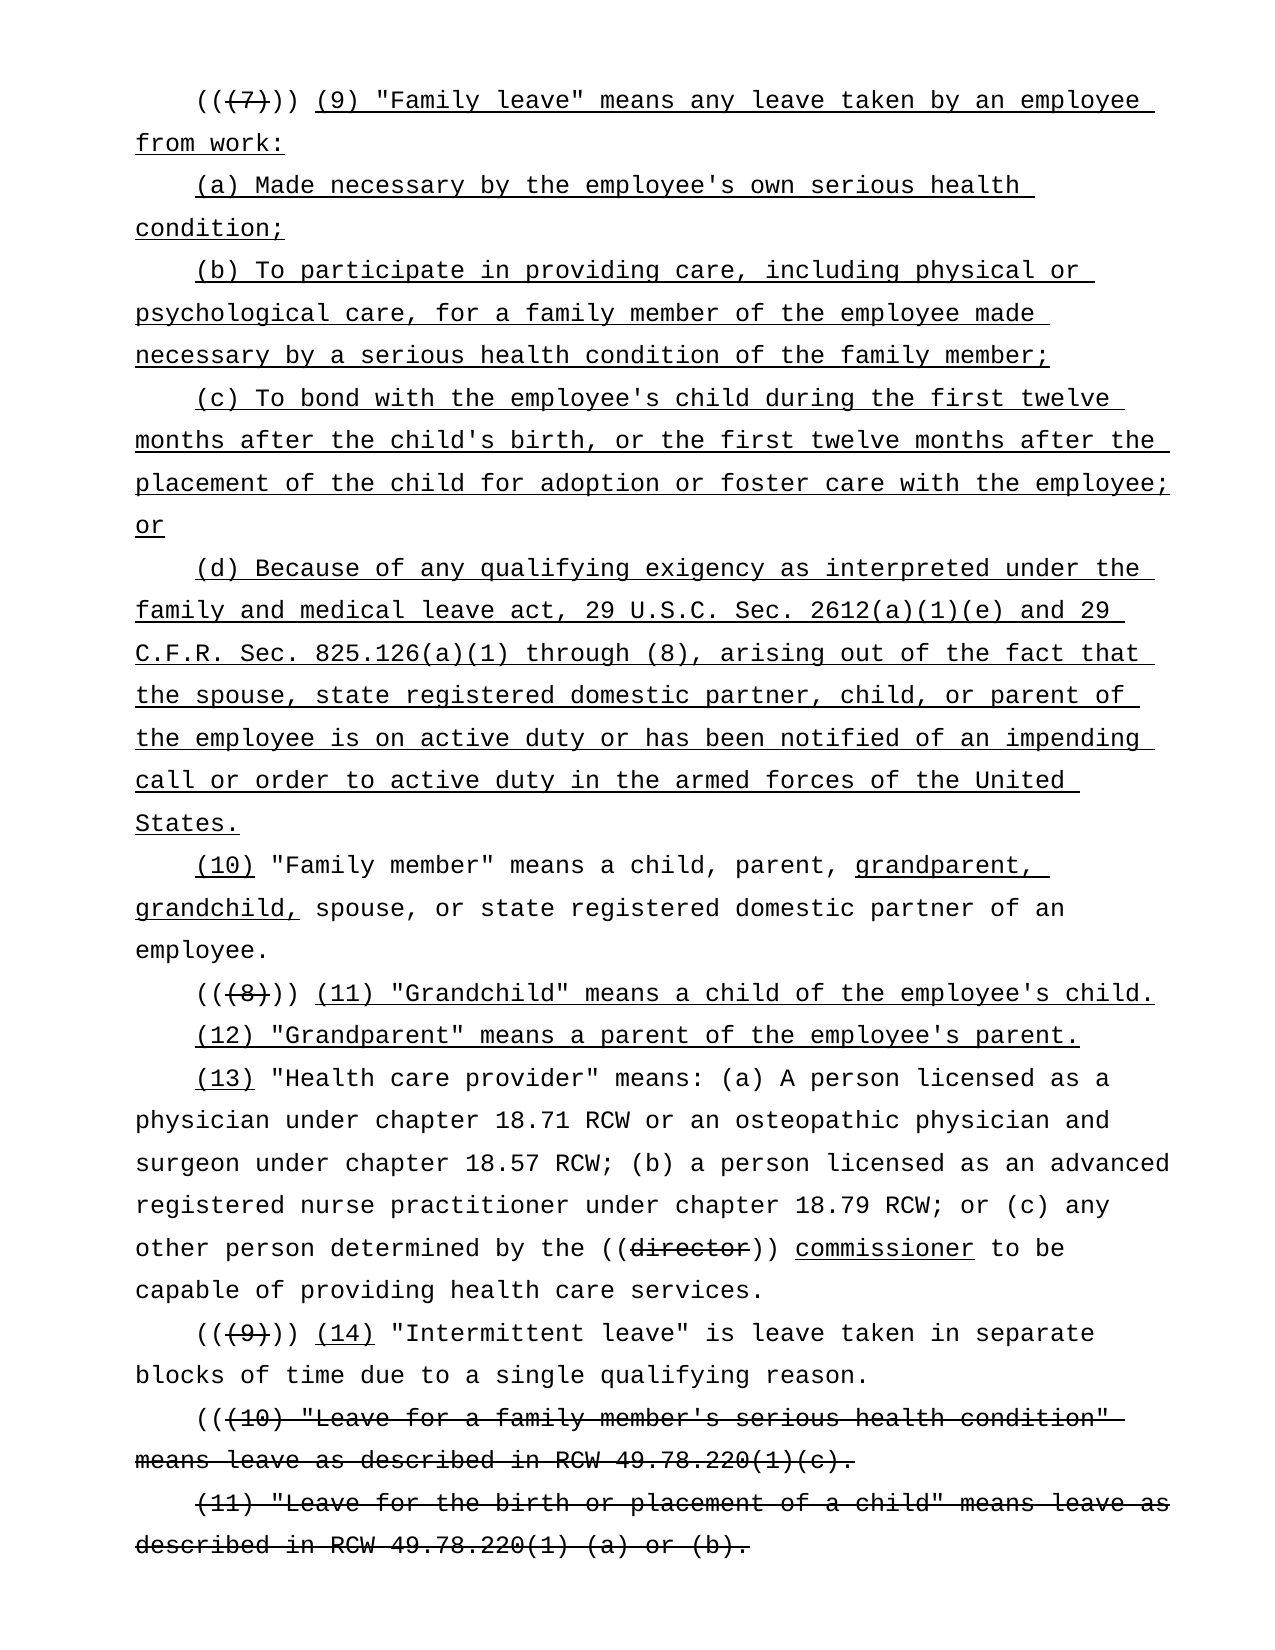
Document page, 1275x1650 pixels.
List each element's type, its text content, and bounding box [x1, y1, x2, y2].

text (((7))) (9) "Family leave" means any leave taken by an employee from work: [135, 75, 1170, 160]
text (12) "Grandparent" means a parent of the employee's parent. [135, 1010, 1170, 1052]
text (b) To participate in providing care, including physical or psychological care, for a family member of the employee made necessary by a serious health condition of the family member; [135, 245, 1170, 372]
text (((9))) (14) "Intermittent leave" is leave taken in separate blocks of time due to a single qualifying reason. [135, 1307, 1170, 1392]
text (13) "Health care provider" means: (a) A person licensed as a physician under chapter 18.71 RCW or an osteopathic physician and surgeon under chapter 18.57 RCW; (b) a person licensed as an advanced registered nurse practitioner under chapter 18.79 RCW; or (c) any other person determined by the ((director)) commissioner to be capable of providing health care services. [135, 1052, 1170, 1307]
text (((8))) (11) "Grandchild" means a child of the employee's child. [135, 967, 1170, 1010]
text (c) To bond with the employee's child during the first twelve months after the child's birth, or the first twelve months after the placement of the child for adoption or foster care with the employee; or [135, 453, 1170, 494]
text (11) "Leave for the birth or placement of a child" means leave as described in RCW 49.78.220(1) (a) or (b). [135, 1477, 1170, 1562]
text (a) Made necessary by the employee's own serious health condition; [135, 160, 1170, 245]
text (((10) "Leave for a family member's serious health condition" means leave as described in RCW 49.78.220(1)(c). [135, 1392, 1170, 1477]
text (d) Because of any qualifying exigency as interpreted under the family and medical leave act, 29 U.S.C. Sec. 2612(a)(1)(e) and 29 C.F.R. Sec. 825.126(a)(1) through (8), arising out of the fact that the spouse, state registered domestic partner, child, or parent of the employee is on active duty or has been notified of an impending call or order to active duty in the armed forces of the United States. [135, 542, 1170, 840]
text (c) To bond with the employee's child during the first twelve months after the child's birth, or the first twelve months after the placement of the child for adoption or foster care with the employee; or [135, 495, 1170, 542]
text (10) "Family member" means a child, parent, grandparent, grandchild, spouse, or state registered domestic partner of an employee. [135, 840, 1170, 967]
text (c) To bond with the employee's child during the first twelve months after the child's birth, or the first twelve months after the placement of the child for adoption or foster care with the employee; or [135, 372, 1170, 451]
